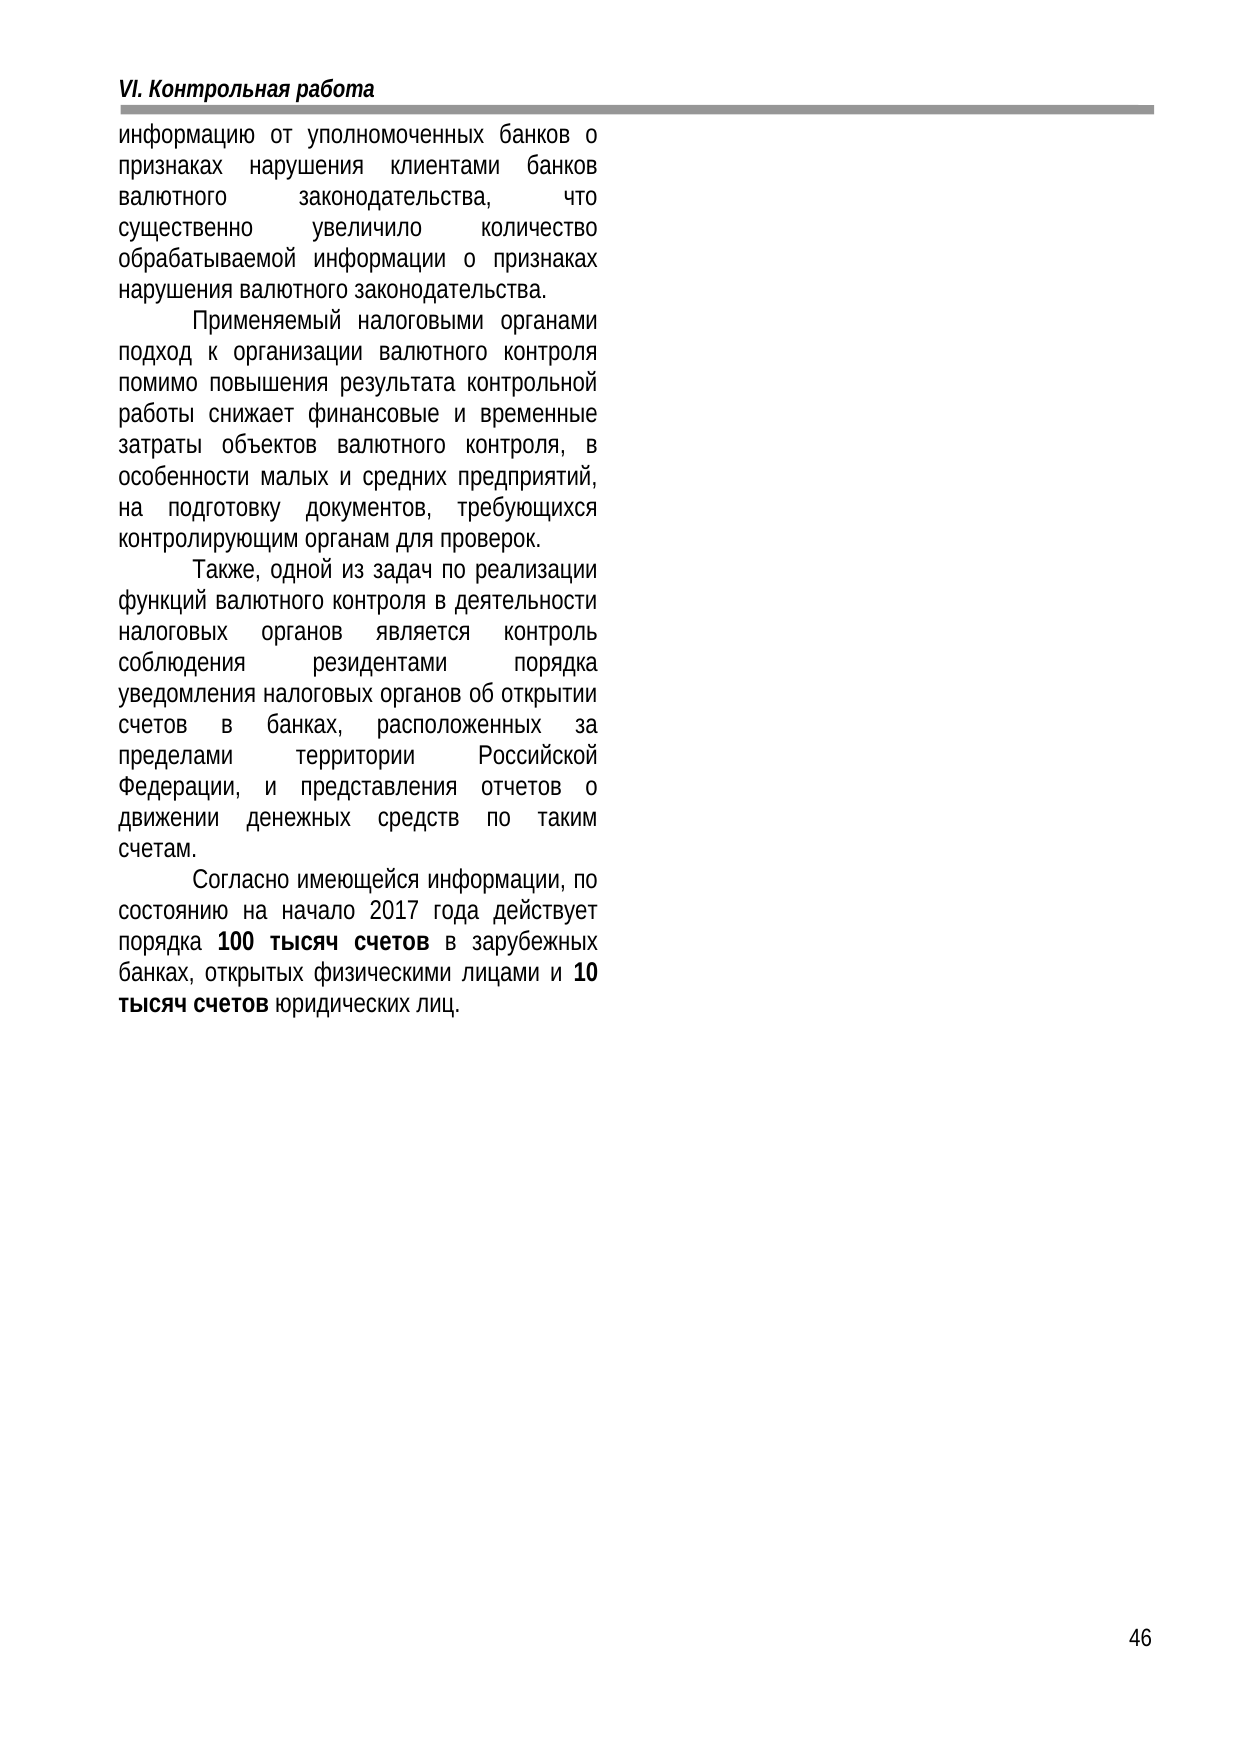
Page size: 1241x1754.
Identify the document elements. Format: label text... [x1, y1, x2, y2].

text Также, одной из задач по реализации функций валютного контроля в деятельности налоговых органов является контроль соблюдения резидентами порядка уведомления налоговых органов об открытии счетов в банках, расположенных за пределами территории Российской Федерации, и представления отчетов о движении денежных средств по таким счетам. [118, 553, 598, 863]
text Согласно имеющейся информации, по состоянию на начало 2017 года действует порядка 100 тысяч счетов в зарубежных банках, открытых физическими лицами и 10 тысяч счетов юридических лиц. [118, 863, 598, 1018]
text Применяемый налоговыми органами подход к организации валютного контроля помимо повышения результата контрольной работы снижает финансовые и временные затраты объектов валютного контроля, в особенности малых и средних предприятий, на подготовку документов, требующихся контролирующим органам для проверок. [118, 304, 598, 553]
